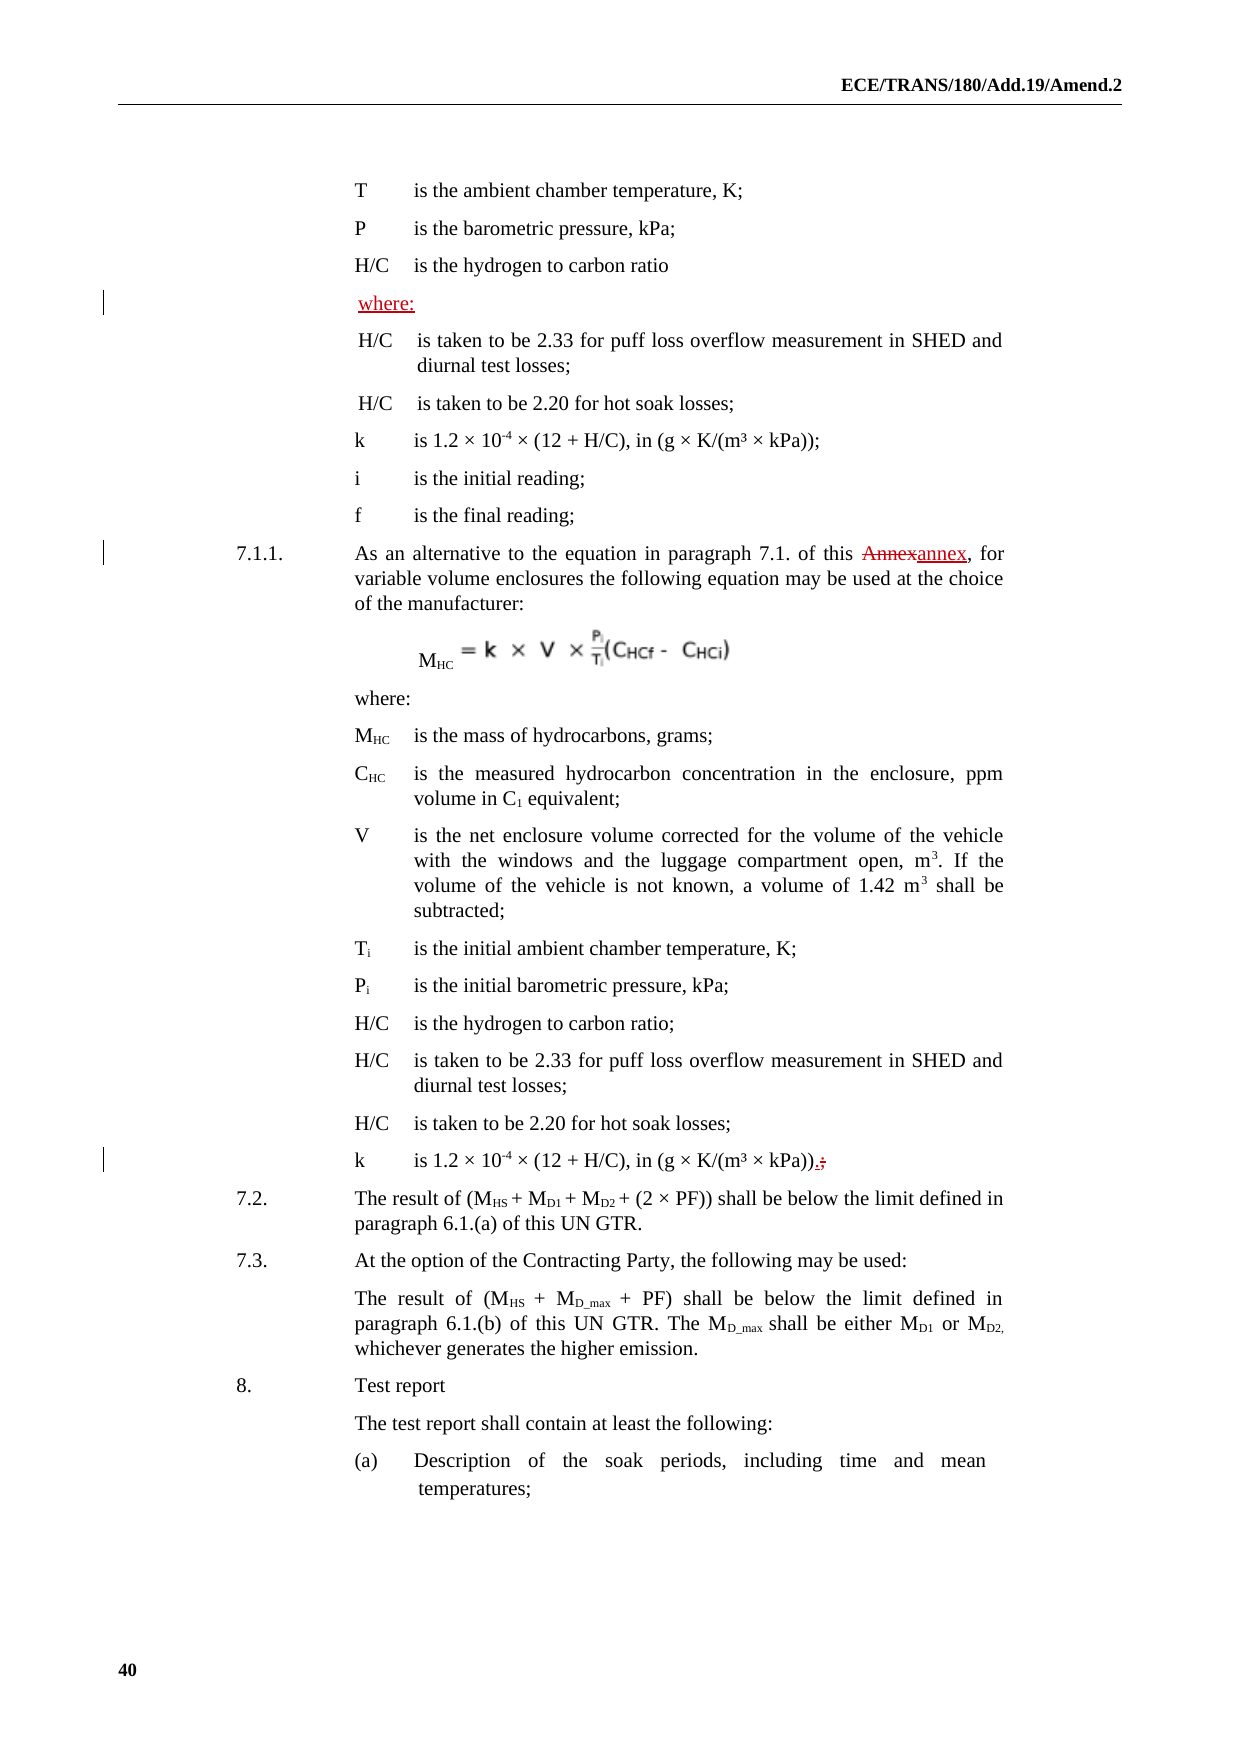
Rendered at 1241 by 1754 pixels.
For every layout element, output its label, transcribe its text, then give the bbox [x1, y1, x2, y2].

text 7.3. At the option of the Contracting Party, the following may be used: [236, 1247, 1004, 1272]
text Ti is the initial ambient chamber temperature, K; [354, 935, 1004, 960]
text P is the barometric pressure, kPa; [354, 215, 1004, 240]
text H/C is taken to be 2.20 for hot soak losses; [358, 390, 1004, 415]
text f is the final reading; [354, 502, 1004, 527]
text CHC is the measured hydrocarbon concentration in the enclosure, ppm volume in C1 equivalent; [354, 760, 1004, 810]
text H/C is the hydrogen to carbon ratio; [354, 1010, 1004, 1035]
text V is the net enclosure volume corrected for the volume of the vehicle with the windows and the luggage compartment open, m3. If the volume of the vehicle is not known, a volume of 1.42 m3 shall be subtracted; [354, 822, 1004, 922]
text The test report shall contain at least the following: [354, 1410, 1004, 1435]
text T is the ambient chamber temperature, K; [354, 177, 1004, 202]
text k is 1.2 × 10-4 × (12 + H/C), in (g × K/(m³ × kPa)) [354, 1147, 1004, 1172]
text 8. Test report [236, 1372, 1004, 1397]
text H/C is taken to be 2.33 for puff loss overflow measurement in SHED and diurnal test losses; [354, 1047, 1004, 1097]
text k is 1.2 × 10-4 × (12 + H/C), in (g × K/(m³ × kPa)); [354, 427, 1004, 452]
text i is the initial reading; [354, 465, 1004, 490]
text H/C is the hydrogen to carbon ratio [354, 252, 1004, 277]
text MHC is the mass of hydrocarbons, grams; [354, 722, 1004, 747]
text The result of (MHS + MD_max + PF) shall be below the limit defined in paragraph 6.1.(b) of this UN GTR. The MD_max shall be either MD1 or MD2, whichever generates the higher emission. [354, 1285, 1004, 1360]
picture [453, 627, 730, 668]
text 7.1.1. As an alternative to the equation in paragraph 7.1. of this , for variable volume enclosures the following equation may be used at the choice of the manufacturer: [236, 540, 1004, 615]
text H/C is taken to be 2.20 for hot soak losses; [354, 1110, 1004, 1135]
text where: [354, 685, 1004, 710]
text 7.2. The result of (MHS + MD1 + MD2 + (2 × PF)) shall be below the limit defined in paragraph 6.1.(a) of this UN GTR. [236, 1185, 1004, 1235]
text (a) Description of the soak periods, including time and mean temperatures; [354, 1447, 1004, 1501]
text H/C is taken to be 2.33 for puff loss overflow measurement in SHED and diurnal test losses; [358, 327, 1004, 377]
text Pi is the initial barometric pressure, kPa; [354, 972, 1004, 997]
